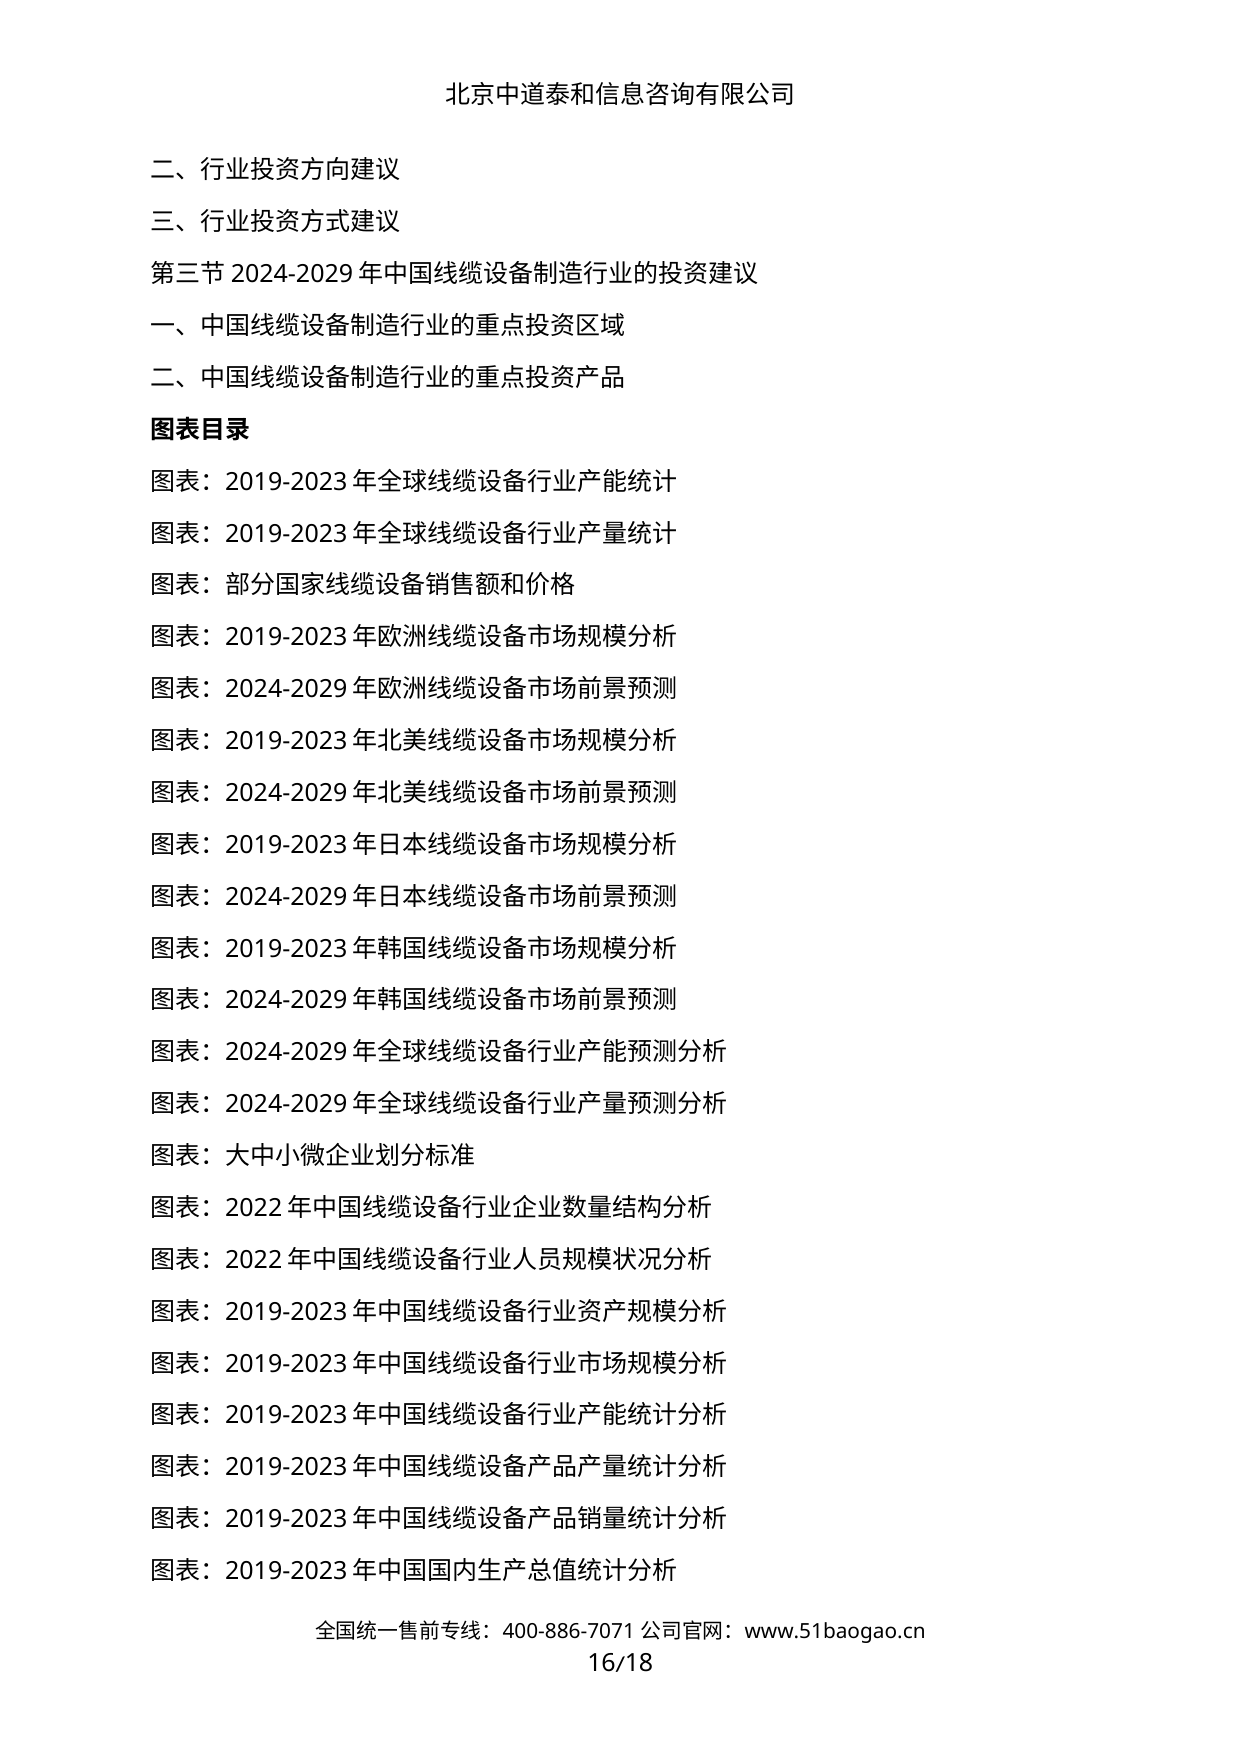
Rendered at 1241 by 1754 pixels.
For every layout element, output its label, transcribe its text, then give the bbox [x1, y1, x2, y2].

text 图表：2019-2023年全球线缆设备行业产量统计 [150, 513, 1090, 549]
text 图表：2019-2023年欧洲线缆设备市场规模分析 [150, 617, 1090, 653]
text 图表：2024-2029年欧洲线缆设备市场前景预测 [150, 669, 1090, 705]
text 图表目录 [150, 409, 1090, 446]
text 图表：2019-2023年全球线缆设备行业产能统计 [150, 461, 1090, 497]
text 图表：2019-2023年日本线缆设备市场规模分析 [150, 824, 1090, 861]
text 图表：2019-2023年中国线缆设备行业市场规模分析 [150, 1343, 1090, 1379]
text 第三节 2024-2029年中国线缆设备制造行业的投资建议 [150, 254, 1090, 290]
text 一、中国线缆设备制造行业的重点投资区域 [150, 306, 1090, 342]
text 图表：2024-2029年全球线缆设备行业产量预测分析 [150, 1084, 1090, 1120]
text 二、行业投资方向建议 [150, 150, 1090, 186]
text 三、行业投资方式建议 [150, 202, 1090, 238]
text 图表：2022年中国线缆设备行业企业数量结构分析 [150, 1187, 1090, 1224]
text 图表：2019-2023年中国线缆设备产品产量统计分析 [150, 1447, 1090, 1483]
text 图表：2024-2029年韩国线缆设备市场前景预测 [150, 980, 1090, 1016]
text 图表：2019-2023年中国线缆设备行业产能统计分析 [150, 1395, 1090, 1431]
text 图表：2019-2023年中国国内生产总值统计分析 [150, 1551, 1090, 1587]
text 图表：2024-2029年北美线缆设备市场前景预测 [150, 772, 1090, 809]
text 图表：2024-2029年日本线缆设备市场前景预测 [150, 876, 1090, 912]
text 图表：2019-2023年中国线缆设备行业资产规模分析 [150, 1291, 1090, 1327]
text 图表：2019-2023年北美线缆设备市场规模分析 [150, 721, 1090, 757]
text 二、中国线缆设备制造行业的重点投资产品 [150, 357, 1090, 394]
text 图表：大中小微企业划分标准 [150, 1136, 1090, 1172]
text 图表：部分国家线缆设备销售额和价格 [150, 565, 1090, 601]
text 图表：2019-2023年中国线缆设备产品销量统计分析 [150, 1499, 1090, 1535]
text 图表：2024-2029年全球线缆设备行业产能预测分析 [150, 1032, 1090, 1068]
text 图表：2022年中国线缆设备行业人员规模状况分析 [150, 1239, 1090, 1276]
text 图表：2019-2023年韩国线缆设备市场规模分析 [150, 928, 1090, 964]
